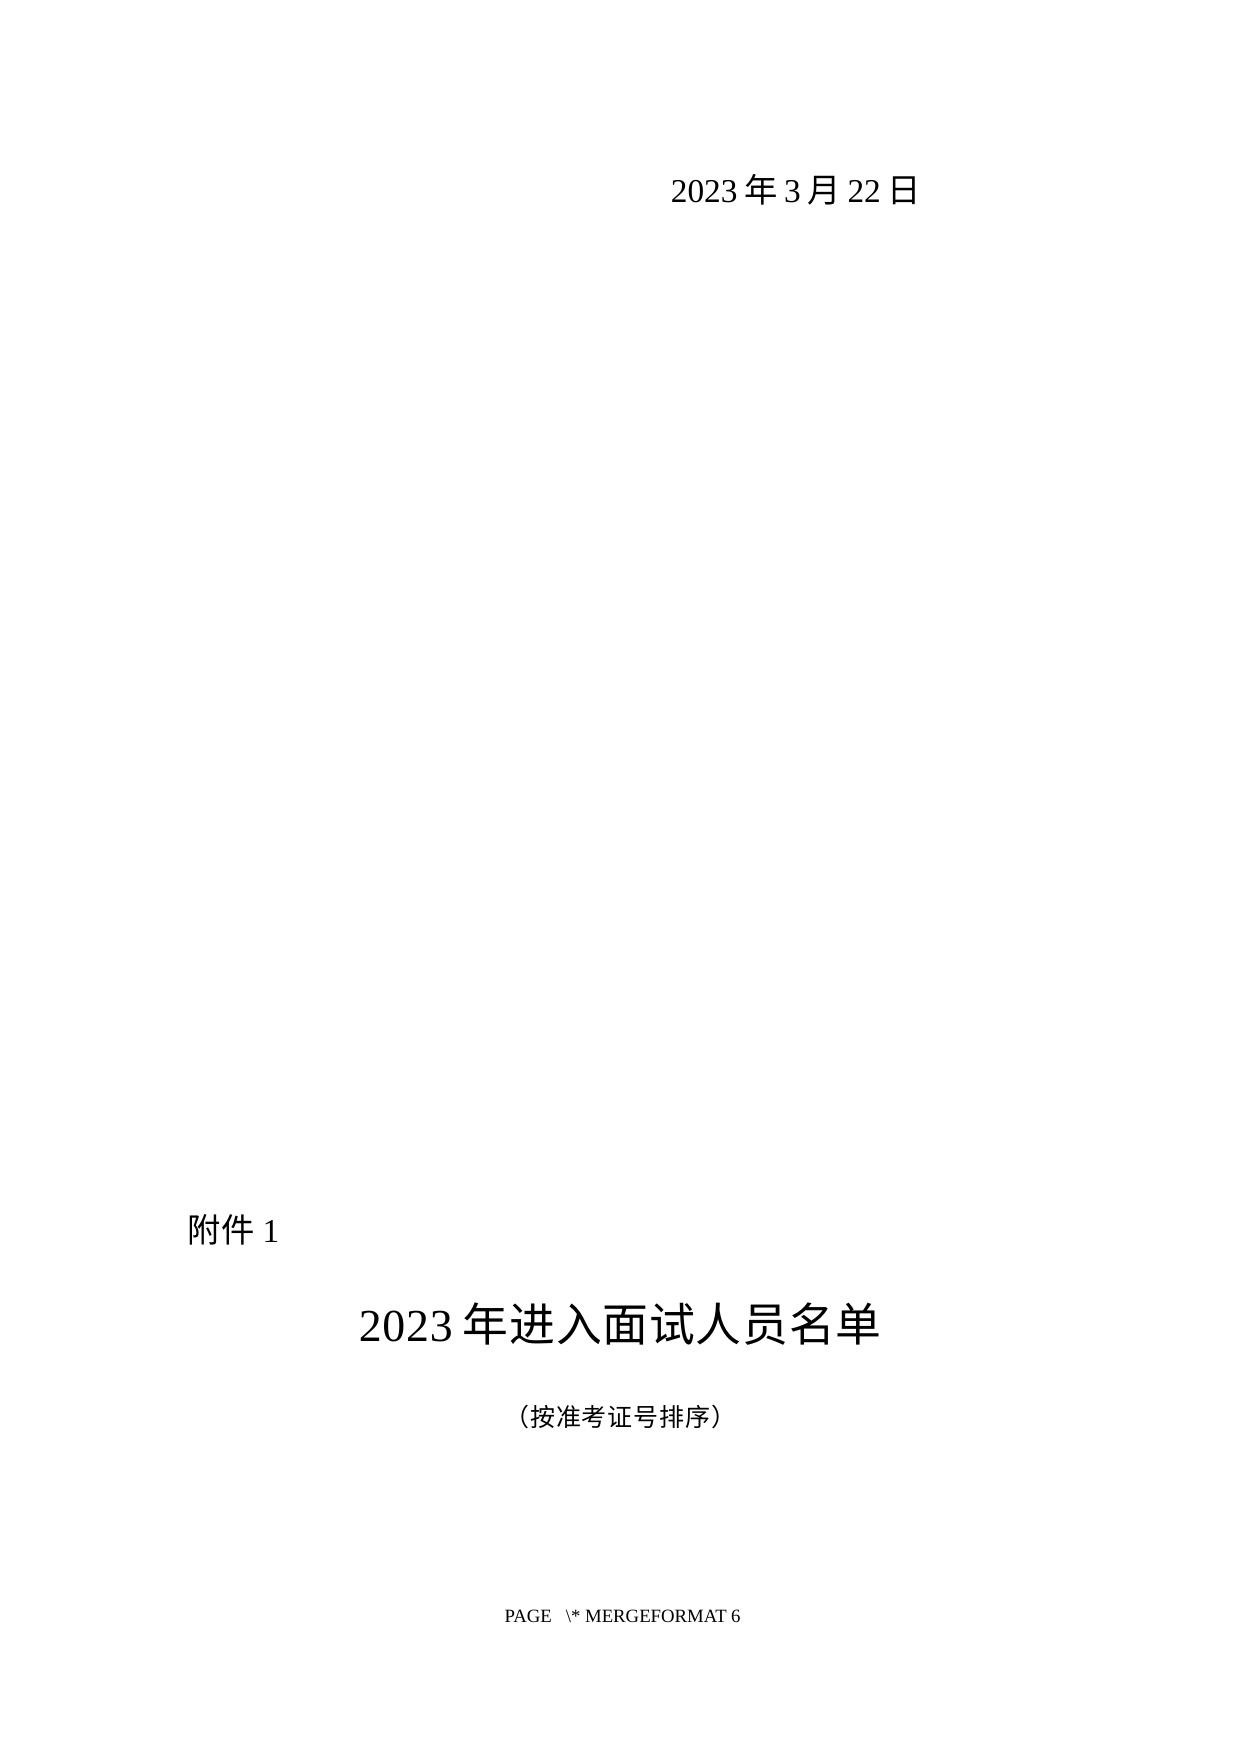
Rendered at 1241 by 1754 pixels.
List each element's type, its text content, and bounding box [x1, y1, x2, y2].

text 附件1 [187, 1195, 1053, 1260]
text （按准考证号排序） [187, 1383, 1053, 1448]
text 2023年3月22日 [187, 155, 1053, 220]
text 2023年进入面试人员名单 [187, 1273, 1053, 1370]
